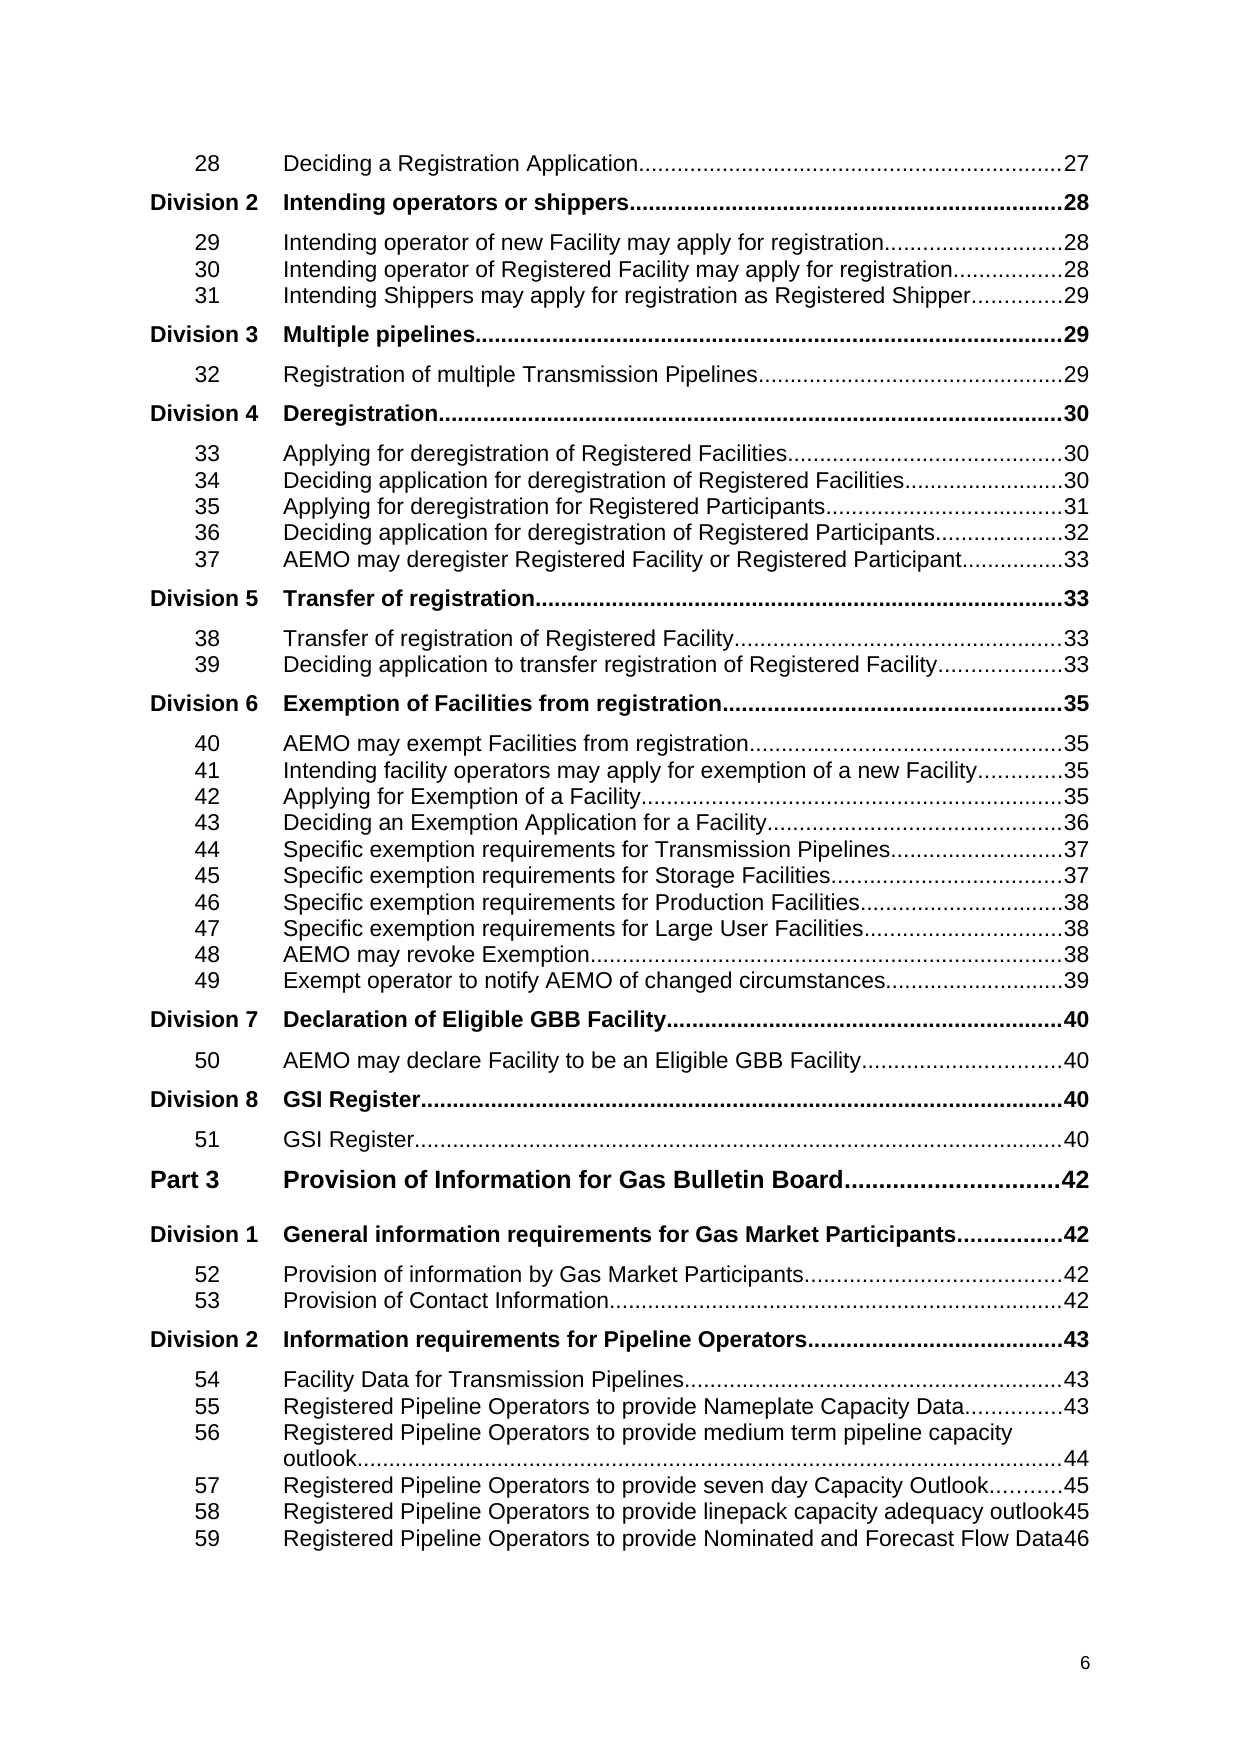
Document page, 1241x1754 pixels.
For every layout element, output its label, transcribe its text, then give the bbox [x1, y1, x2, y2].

text Part 3 Provision of Information for Gas Bulletin Board 42 [150, 1165, 1090, 1193]
text Division 8 GSI Register 40 [150, 1086, 1090, 1112]
text 36 Deciding application for deregistration of Registered Participants 32 [194, 519, 1090, 546]
text Division 7 Declaration of Eligible GBB Facility 40 [150, 1006, 1090, 1033]
text 33 Applying for deregistration of Registered Facilities 30 [194, 440, 1090, 467]
text 58 Registered Pipeline Operators to provide linepack capacity adequacy outlook 45 [194, 1498, 1090, 1524]
text Division 5 Transfer of registration 33 [150, 584, 1090, 611]
text Division 4 Deregistration 30 [150, 400, 1090, 426]
text 52 Provision of information by Gas Market Participants 42 [194, 1261, 1090, 1287]
text 46 Specific exemption requirements for Production Facilities 38 [194, 888, 1090, 915]
text 41 Intending facility operators may apply for exemption of a new Facility 35 [194, 757, 1090, 783]
text 47 Specific exemption requirements for Large User Facilities 38 [194, 915, 1090, 941]
text Division 1 General information requirements for Gas Market Participants 42 [150, 1221, 1090, 1247]
text 40 AEMO may exempt Facilities from registration 35 [194, 730, 1090, 757]
text 42 Applying for Exemption of a Facility 35 [194, 783, 1090, 809]
text Division 3 Multiple pipelines 29 [150, 321, 1090, 347]
text 37 AEMO may deregister Registered Facility or Registered Participant 33 [194, 546, 1090, 572]
text 34 Deciding application for deregistration of Registered Facilities 30 [194, 467, 1090, 493]
text 32 Registration of multiple Transmission Pipelines 29 [194, 361, 1090, 387]
text 55 Registered Pipeline Operators to provide Nameplate Capacity Data 43 [194, 1393, 1090, 1419]
text 29 Intending operator of new Facility may apply for registration 28 [194, 229, 1090, 256]
text 38 Transfer of registration of Registered Facility 33 [194, 625, 1090, 651]
text 54 Facility Data for Transmission Pipelines 43 [194, 1366, 1090, 1393]
text 39 Deciding application to transfer registration of Registered Facility 33 [194, 651, 1090, 677]
text 30 Intending operator of Registered Facility may apply for registration 28 [194, 256, 1090, 282]
text 49 Exempt operator to notify AEMO of changed circumstances 39 [194, 967, 1090, 994]
text 53 Provision of Contact Information 42 [194, 1287, 1090, 1313]
text 51 GSI Register 40 [194, 1126, 1090, 1152]
text 56 Registered Pipeline Operators to provide medium term pipeline capacity outlook 44 [194, 1419, 1090, 1472]
text 44 Specific exemption requirements for Transmission Pipelines 37 [194, 836, 1090, 862]
text 35 Applying for deregistration for Registered Participants 31 [194, 493, 1090, 519]
text 31 Intending Shippers may apply for registration as Registered Shipper 29 [194, 282, 1090, 308]
text 48 AEMO may revoke Exemption 38 [194, 941, 1090, 967]
text Division 2 Information requirements for Pipeline Operators 43 [150, 1326, 1090, 1352]
text 45 Specific exemption requirements for Storage Facilities 37 [194, 862, 1090, 888]
text Division 2 Intending operators or shippers 28 [150, 189, 1090, 215]
text Division 6 Exemption of Facilities from registration 35 [150, 690, 1090, 716]
text 28 Deciding a Registration Application 27 [194, 150, 1090, 176]
text 50 AEMO may declare Facility to be an Eligible GBB Facility 40 [194, 1047, 1090, 1073]
text 59 Registered Pipeline Operators to provide Nominated and Forecast Flow Data 46 [194, 1524, 1090, 1551]
text 43 Deciding an Exemption Application for a Facility 36 [194, 809, 1090, 836]
text 57 Registered Pipeline Operators to provide seven day Capacity Outlook 45 [194, 1472, 1090, 1498]
